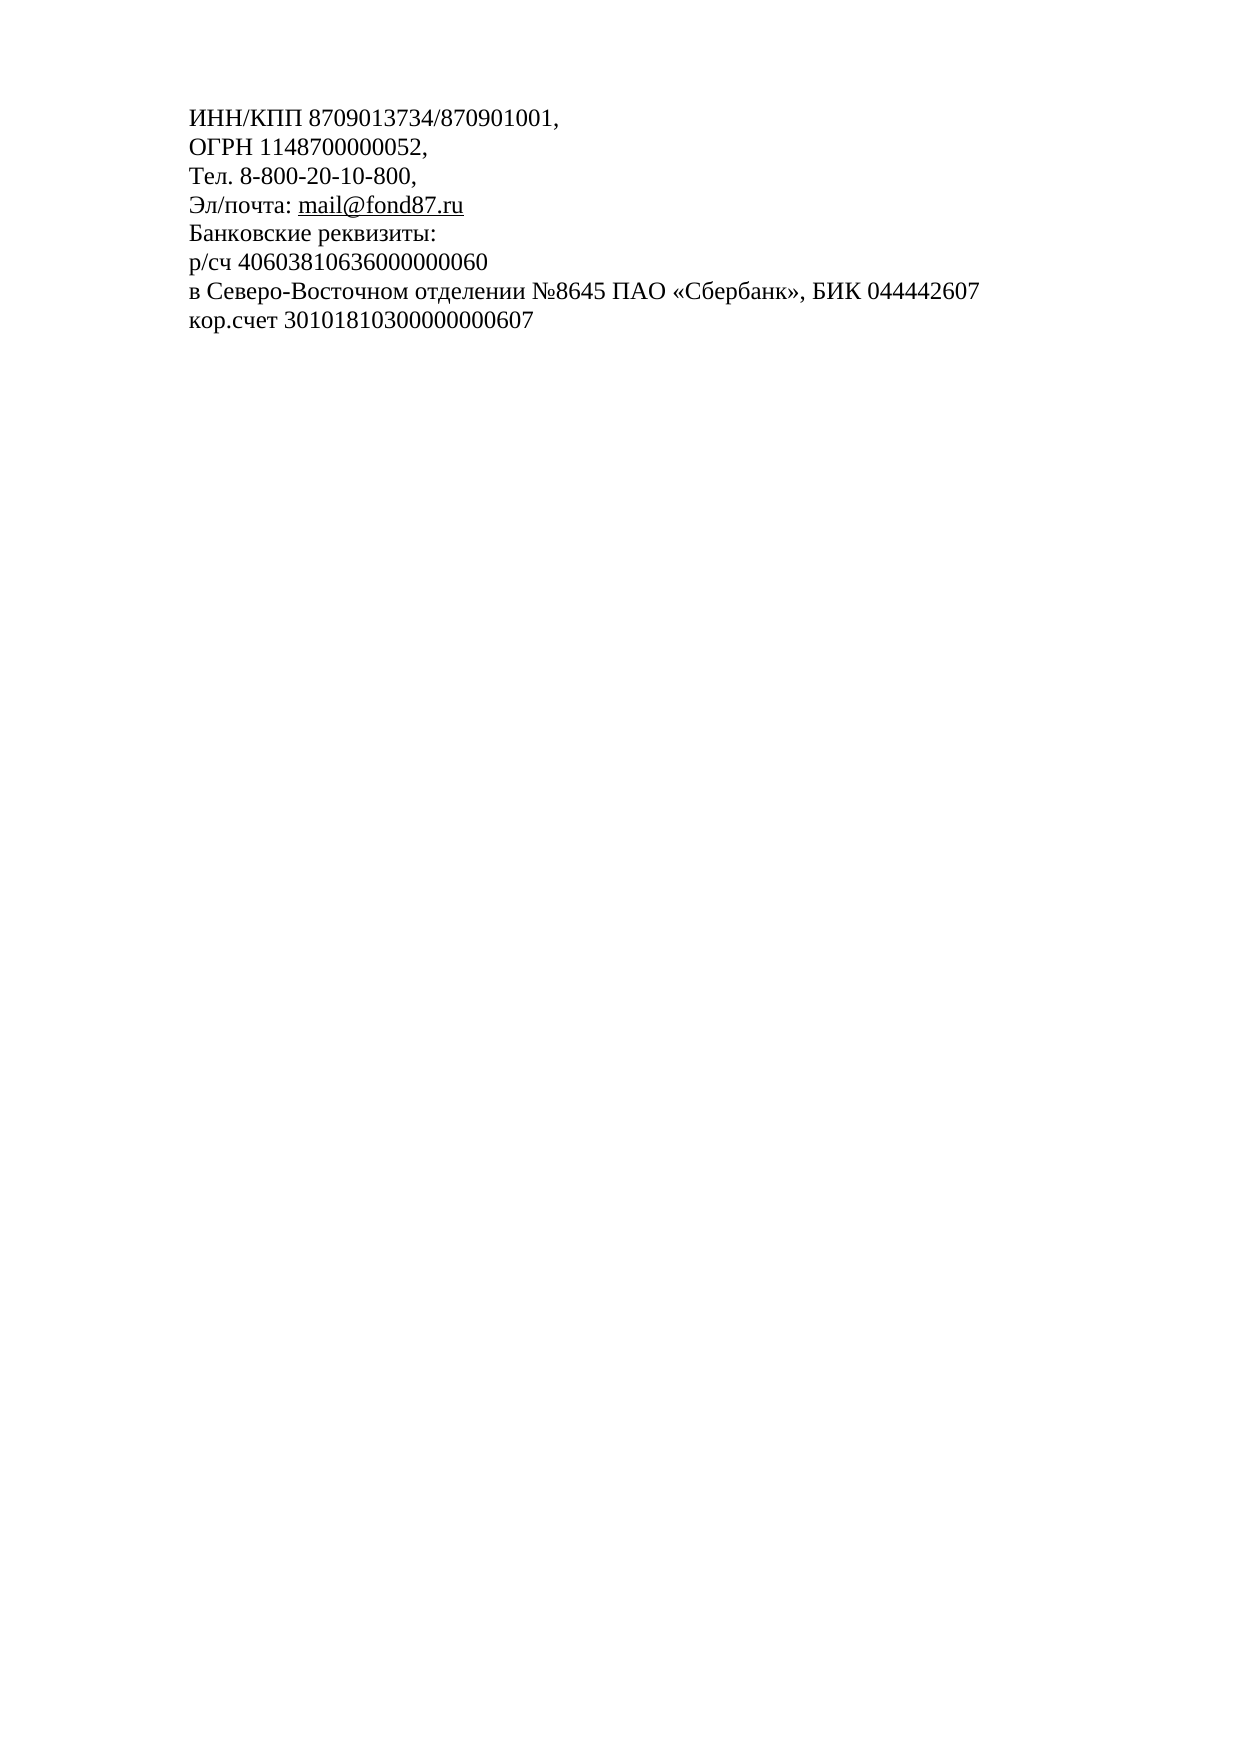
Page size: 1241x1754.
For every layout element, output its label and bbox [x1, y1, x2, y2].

table_header [118, 104, 1148, 362]
